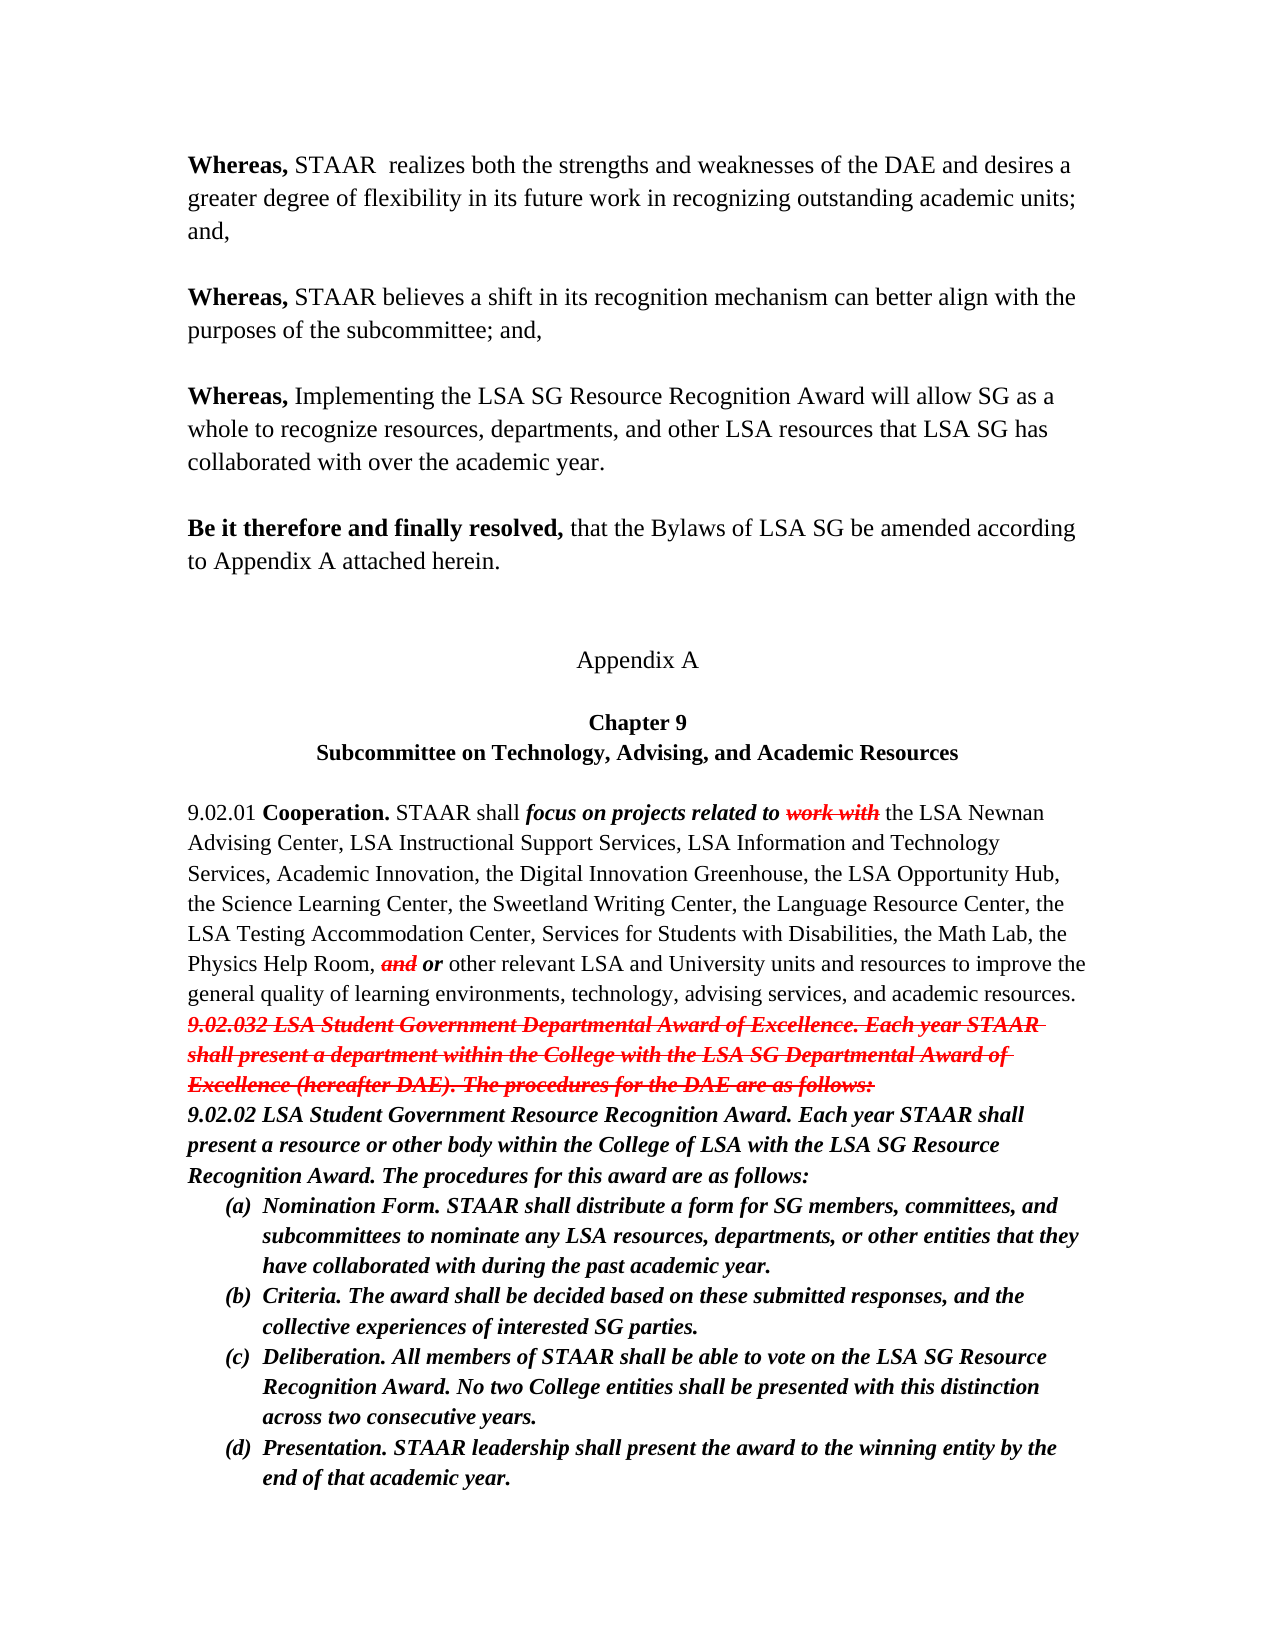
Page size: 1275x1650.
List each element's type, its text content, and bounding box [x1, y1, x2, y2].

text 9.02.01 Cooperation. STAAR shall focus on projects related to work with the LSA Newnan Advising Center, LSA Instructional Support Services, LSA Information and Technology Services, Academic Innovation, the Digital Innovation Greenhouse, the LSA Opportunity Hub, the Science Learning Center, the Sweetland Writing Center, the Language Resource Center, the LSA Testing Accommodation Center, Services for Students with Disabilities, the Math Lab, the Physics Help Room, and or other relevant LSA and University units and resources to improve the general quality of learning environments, technology, advising services, and academic resources. [187, 799, 1087, 1007]
list Nomination Form. STAAR shall distribute a form for SG members, committees, and subcommittees to nominate any LSA resources, departments, or other entities that they have collaborated with during the past academic year. [225, 1192, 1087, 1279]
text Whereas, Implementing the LSA SG Resource Recognition Award will allow SG as a whole to recognize resources, departments, and other LSA resources that LSA SG has collaborated with over the academic year. [187, 381, 1087, 476]
text Whereas, STAAR believes a shift in its recognition mechanism can better align with the purposes of the subcommittee; and, [187, 282, 1087, 344]
text Be it therefore and finally resolved, that the Bylaws of LSA SG be amended according to Appendix A attached herein. [187, 513, 1087, 575]
text Chapter 9 [187, 708, 1087, 735]
list Deliberation. All members of STAAR shall be able to vote on the LSA SG Resource Recognition Award. No two College entities shall be presented with this distinction across two consecutive years. [225, 1343, 1087, 1430]
text 9.02.02 LSA Student Government Resource Recognition Award. Each year STAAR shall present a resource or other body within the College of LSA with the LSA SG Resource Recognition Award. The procedures for this award are as follows: [187, 1101, 1087, 1188]
list Presentation. STAAR leadership shall present the award to the winning entity by the end of that academic year. [225, 1433, 1087, 1490]
text Appendix A [187, 645, 1087, 674]
text 9.02.032 LSA Student Government Departmental Award of Excellence. Each year STAAR shall present a department within the College with the LSA SG Departmental Award of Excellence (hereafter DAE). The procedures for the DAE are as follows: [187, 1011, 1087, 1097]
text Whereas, STAAR realizes both the strengths and weaknesses of the DAE and desires a greater degree of flexibility in its future work in recognizing outstanding academic units; and, [187, 150, 1087, 245]
text Subcommittee on Technology, Advising, and Academic Resources [187, 739, 1087, 765]
list Criteria. The award shall be decided based on these submitted responses, and the collective experiences of interested SG parties. [225, 1282, 1087, 1339]
